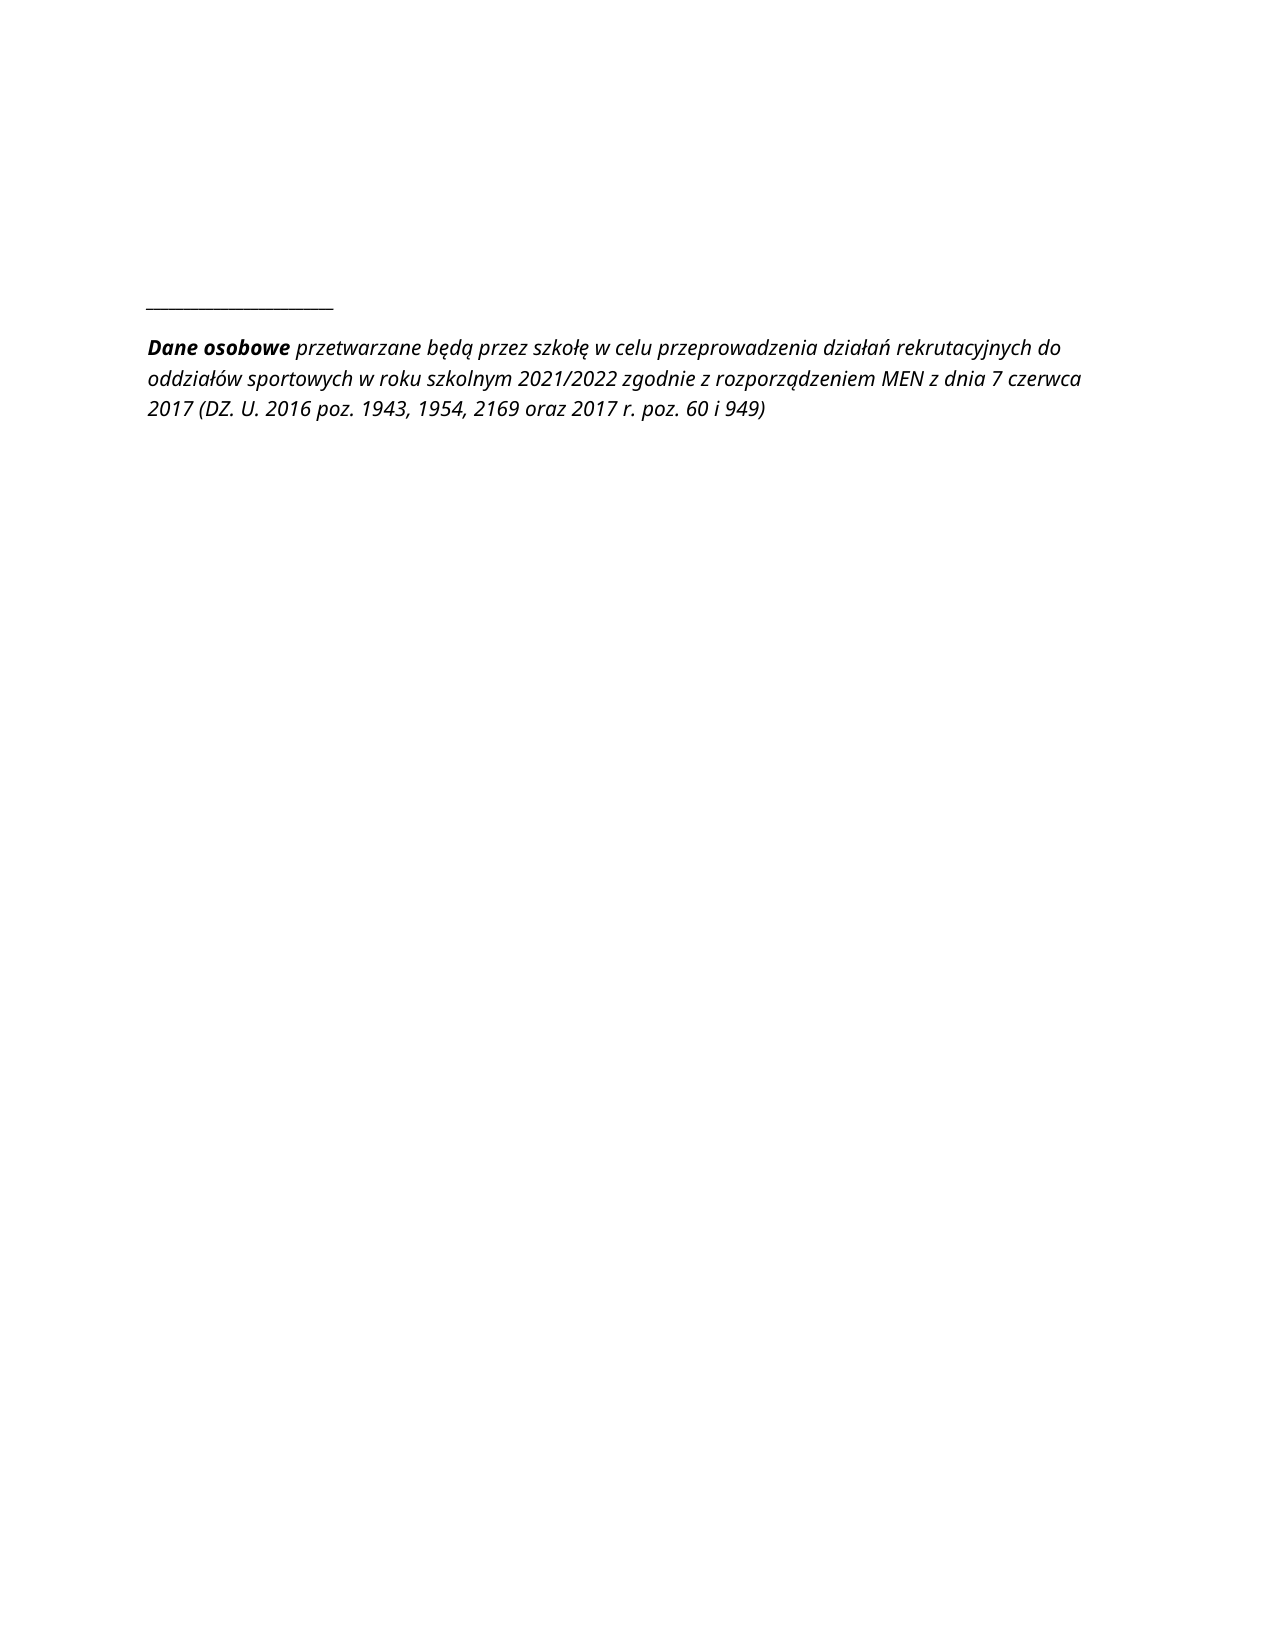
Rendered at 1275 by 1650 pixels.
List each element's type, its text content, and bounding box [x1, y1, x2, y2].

subtitle _________________________ [147, 287, 1134, 313]
text Dane osobowe przetwarzane będą przez szkołę w celu przeprowadzenia działań rekrutacyjnych do oddziałów sportowych w roku szkolnym 2021/2022 zgodnie z rozporządzeniem MEN z dnia 7 czerwca 2017 (DZ. U. 2016 poz. 1943, 1954, 2169 oraz 2017 r. poz. 60 i 949) [147, 333, 1134, 423]
